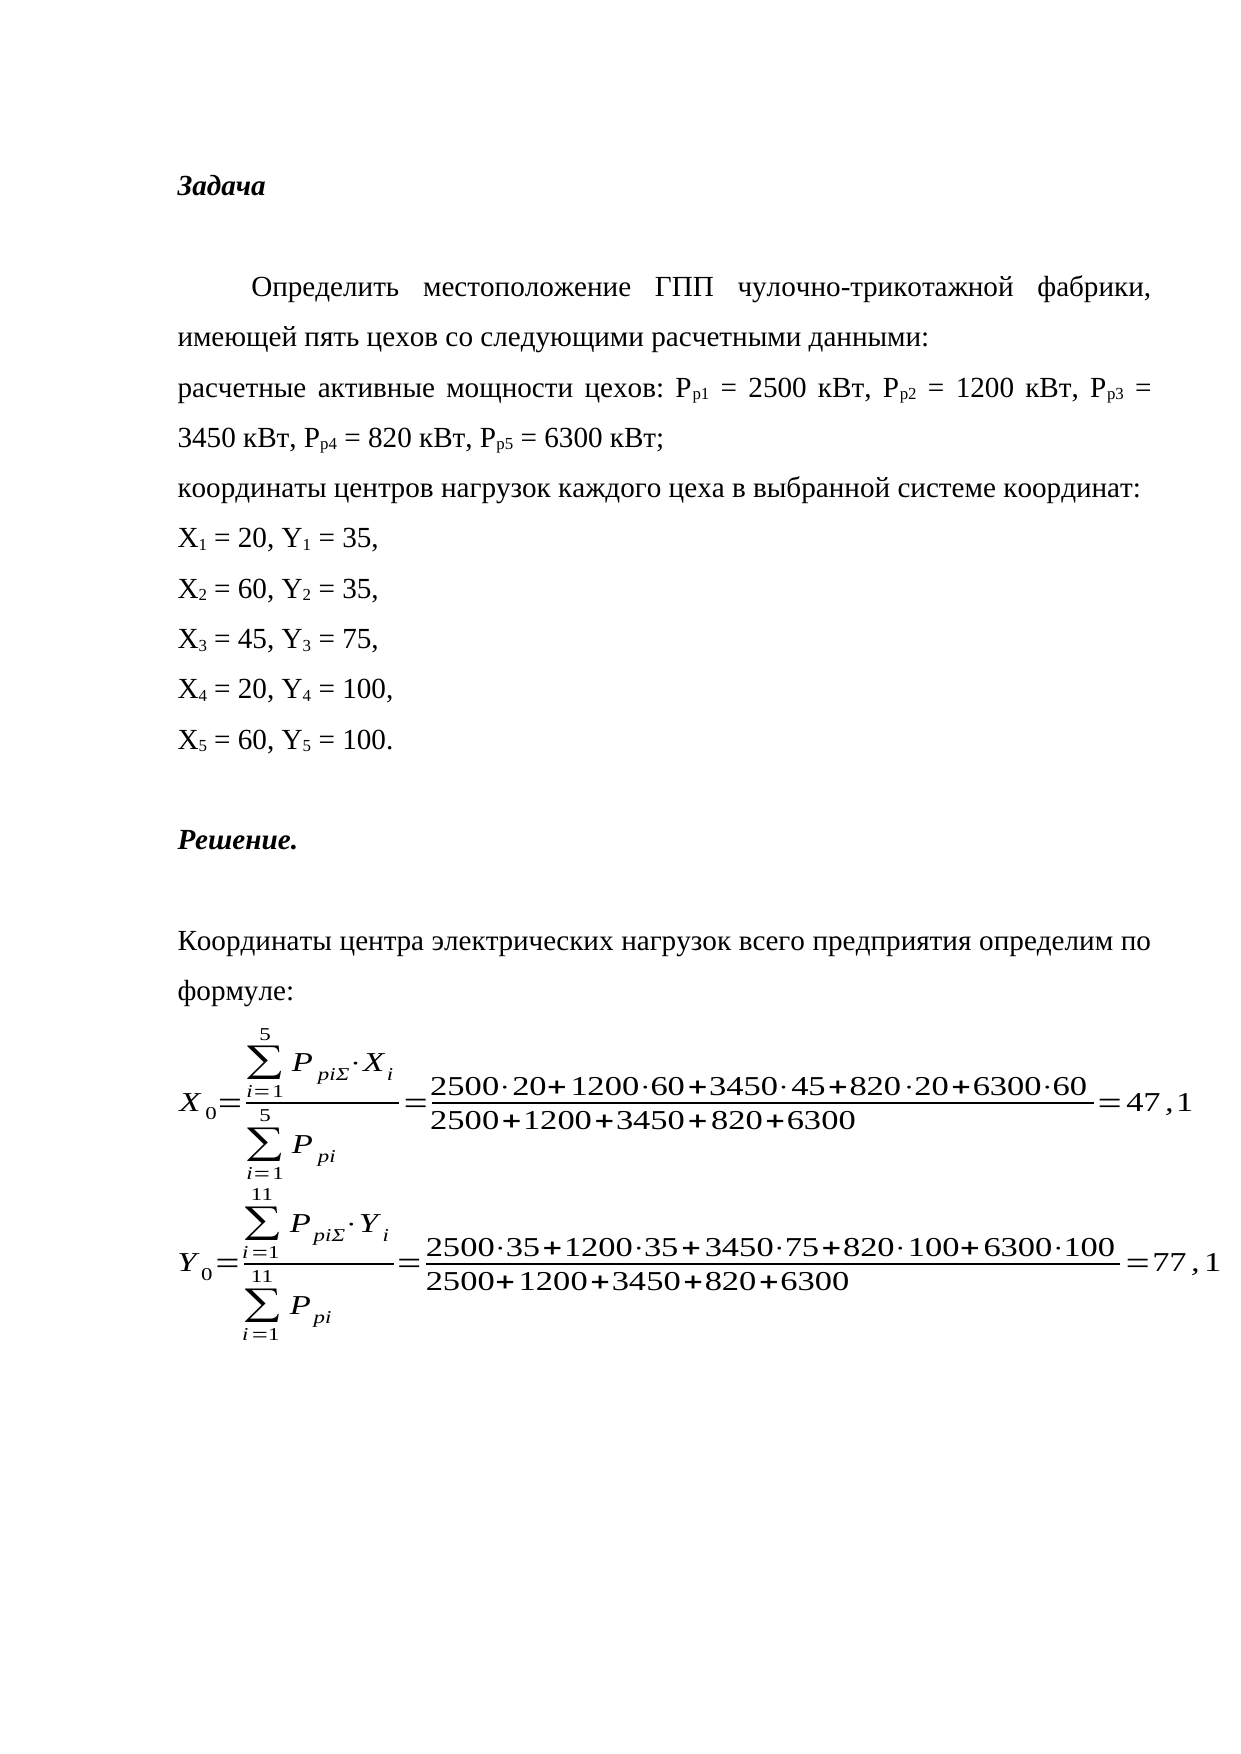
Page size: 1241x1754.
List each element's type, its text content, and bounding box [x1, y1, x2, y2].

text Х2 = 60, Y2 = 35, [177, 571, 1152, 604]
text Х4 = 20, Y4 = 100, [177, 672, 1152, 705]
text расчетные активные мощности цехов: Рр1 = 2500 кВт, Рр2 = 1200 кВт, Рр3 = 3450 кВт, Рр4 = 820 кВт, Рр5 = 6300 кВт; [177, 370, 1152, 453]
text Х3 = 45, Y3 = 75, [177, 621, 1152, 655]
text Х1 = 20, Y1 = 35, [177, 521, 1152, 554]
text Задача [177, 168, 1152, 202]
text Определить местоположение ГПП чулочно-трикотажной фабрики, имеющей пять цехов со следующими расчетными данными: [177, 269, 1152, 353]
text Координаты центра электрических нагрузок всего предприятия определим по формуле: [177, 923, 1152, 1007]
text Решение. [177, 822, 1152, 856]
text Х5 = 60, Y5 = 100. [177, 722, 1152, 755]
text координаты центров нагрузок каждого цеха в выбранной системе координат: [177, 470, 1152, 504]
